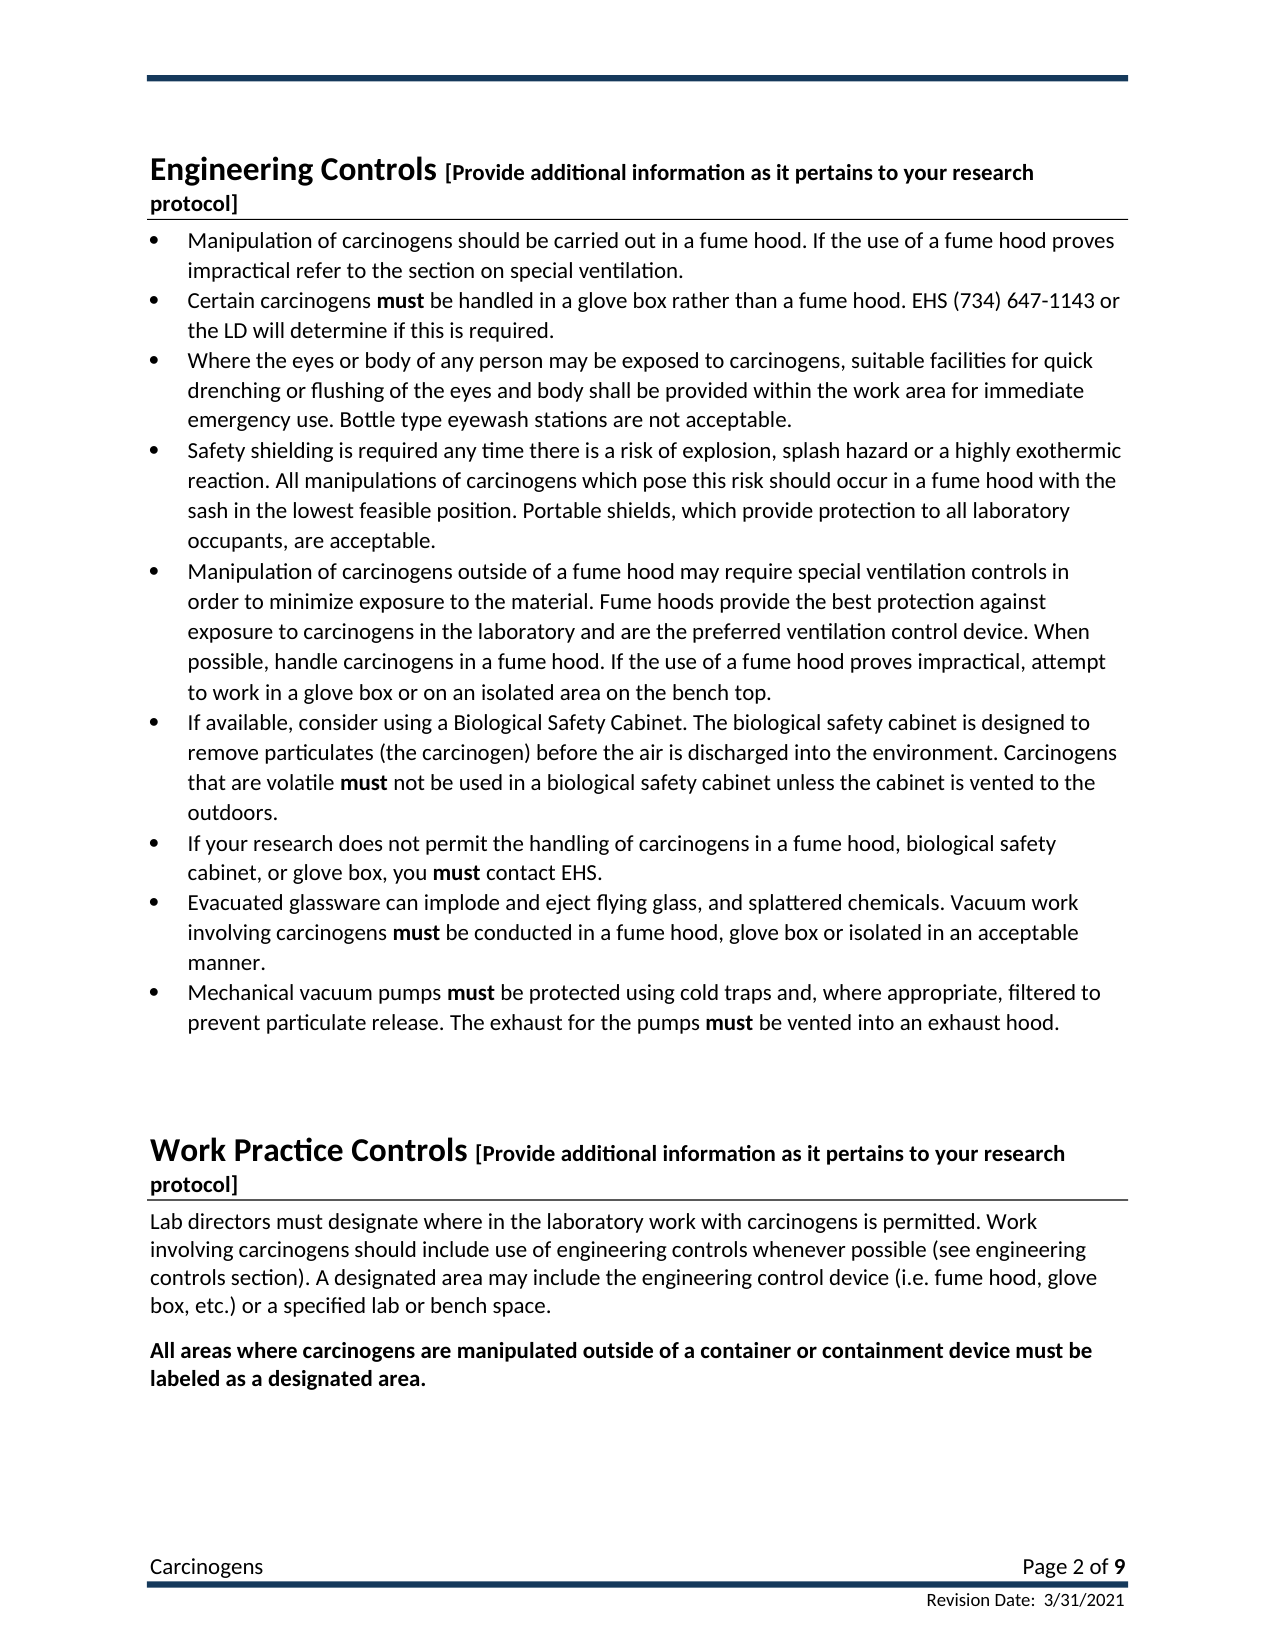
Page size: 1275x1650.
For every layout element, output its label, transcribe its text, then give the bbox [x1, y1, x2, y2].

list If your research does not permit the handling of carcinogens in a fume hood, biological safety cabinet, or glove box, you must contact EHS. [150, 829, 1058, 886]
text Engineering Controls [Provide additional information as it pertains to your research protocol] [150, 148, 1037, 217]
list Where the eyes or body of any person may be exposed to carcinogens, suitable facilities for quick drenching or flushing of the eyes and body shall be provided within the work area for immediate emergency use. Bottle type eyewash stations are not acceptable. [150, 346, 1095, 434]
text Lab directors must designate where in the laboratory work with carcinogens is permitted. Work involving carcinogens should include use of engineering controls whenever possible (see engineering controls section). A designated area may include the engineering control device (i.e. fume hood, glove box, etc.) or a specified lab or bench space. [150, 1207, 1101, 1319]
list Mechanical vacuum pumps must be protected using cold traps and, where appropriate, filtered to prevent particulate release. The exhaust for the pumps must be vented into an exhaust hood. [150, 978, 1102, 1036]
list Safety shielding is required any time there is a risk of explosion, splash hazard or a highly exothermic reaction. All manipulations of carcinogens which pose this risk should occur in a fume hood with the sash in the lowest feasible position. Portable shields, which provide protection to all laboratory occupants, are acceptable. [150, 436, 1123, 555]
list Evacuated glassware can implode and eject flying glass, and splattered chemicals. Vacuum work involving carcinogens must be conducted in a fume hood, glove box or isolated in an acceptable manner. [150, 888, 1080, 976]
list Certain carcinogens must be handled in a glove box rather than a fume hood. EHS (734) 647-1143 or the LD will determine if this is required. [150, 286, 1122, 344]
list If available, consider using a Biological Safety Cabinet. The biological safety cabinet is designed to remove particulates (the carcinogen) before the air is discharged into the environment. Carcinogens that are volatile must not be used in a biological safety cabinet unless the cabinet is vented to the outdoors. [150, 708, 1119, 827]
list Manipulation of carcinogens outside of a fume hood may require special ventilation controls in order to minimize exposure to the material. Fume hoods provide the best protection against exposure to carcinogens in the laboratory and are the preferred ventilation control device. When possible, handle carcinogens in a fume hood. If the use of a fume hood proves impractical, attempt to work in a glove box or on an isolated area on the bench top. [150, 557, 1109, 706]
list Manipulation of carcinogens should be carried out in a fume hood. If the use of a fume hood proves impractical refer to the section on special ventilation. [150, 226, 1117, 284]
subtitle All areas where carcinogens are manipulated outside of a container or containment device must be labeled as a designated area. [150, 1336, 1095, 1392]
text Work Practice Controls [Provide additional information as it pertains to your research protocol] [150, 1129, 1117, 1198]
